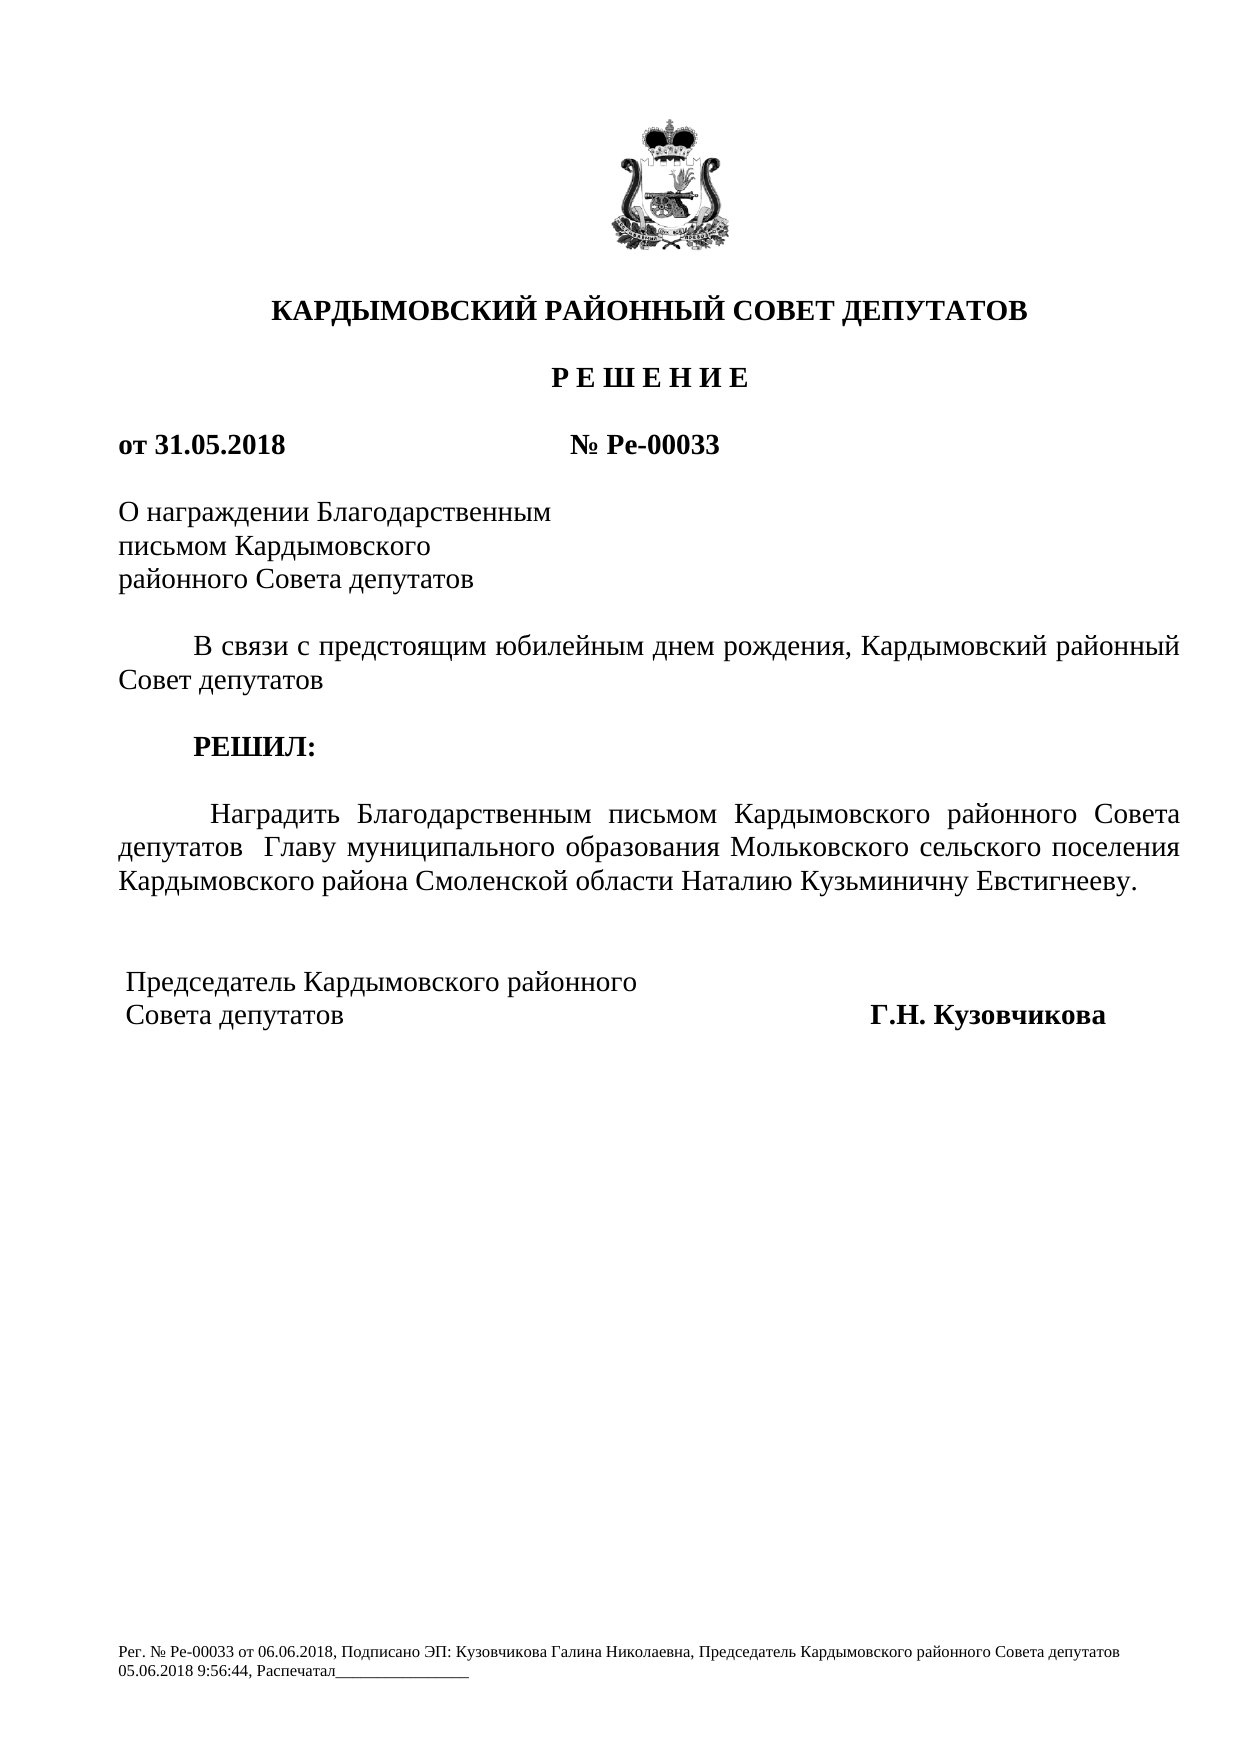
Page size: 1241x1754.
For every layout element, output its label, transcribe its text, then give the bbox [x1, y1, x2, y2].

text Председатель Кардымовского районного [118, 964, 1181, 997]
text Наградить Благодарственным письмом Кардымовского районного Совета депутатов Главу муниципального образования Мольковского сельского поселения Кардымовского района Смоленской области Наталию Кузьминичну Евстигнееву. [118, 796, 1181, 897]
text письмом Кардымовского [118, 528, 1181, 561]
subtitle КАРДЫМОВСКИЙ РАЙОННЫЙ СОВЕТ ДЕПУТАТОВ [118, 293, 1181, 326]
picture [605, 118, 735, 260]
text от 31.05.2018 № Ре-00033 [118, 427, 1181, 461]
text О награждении Благодарственным [118, 494, 1181, 528]
text Совета депутатов Г.Н. Кузовчикова [118, 997, 1181, 1031]
text районного Совета депутатов [118, 561, 1181, 595]
subtitle Р Е Ш Е Н И Е [118, 360, 1181, 393]
text В связи с предстоящим юбилейным днем рождения, Кардымовский районный Совет депутатов [118, 628, 1181, 695]
text РЕШИЛ: [118, 729, 1181, 762]
